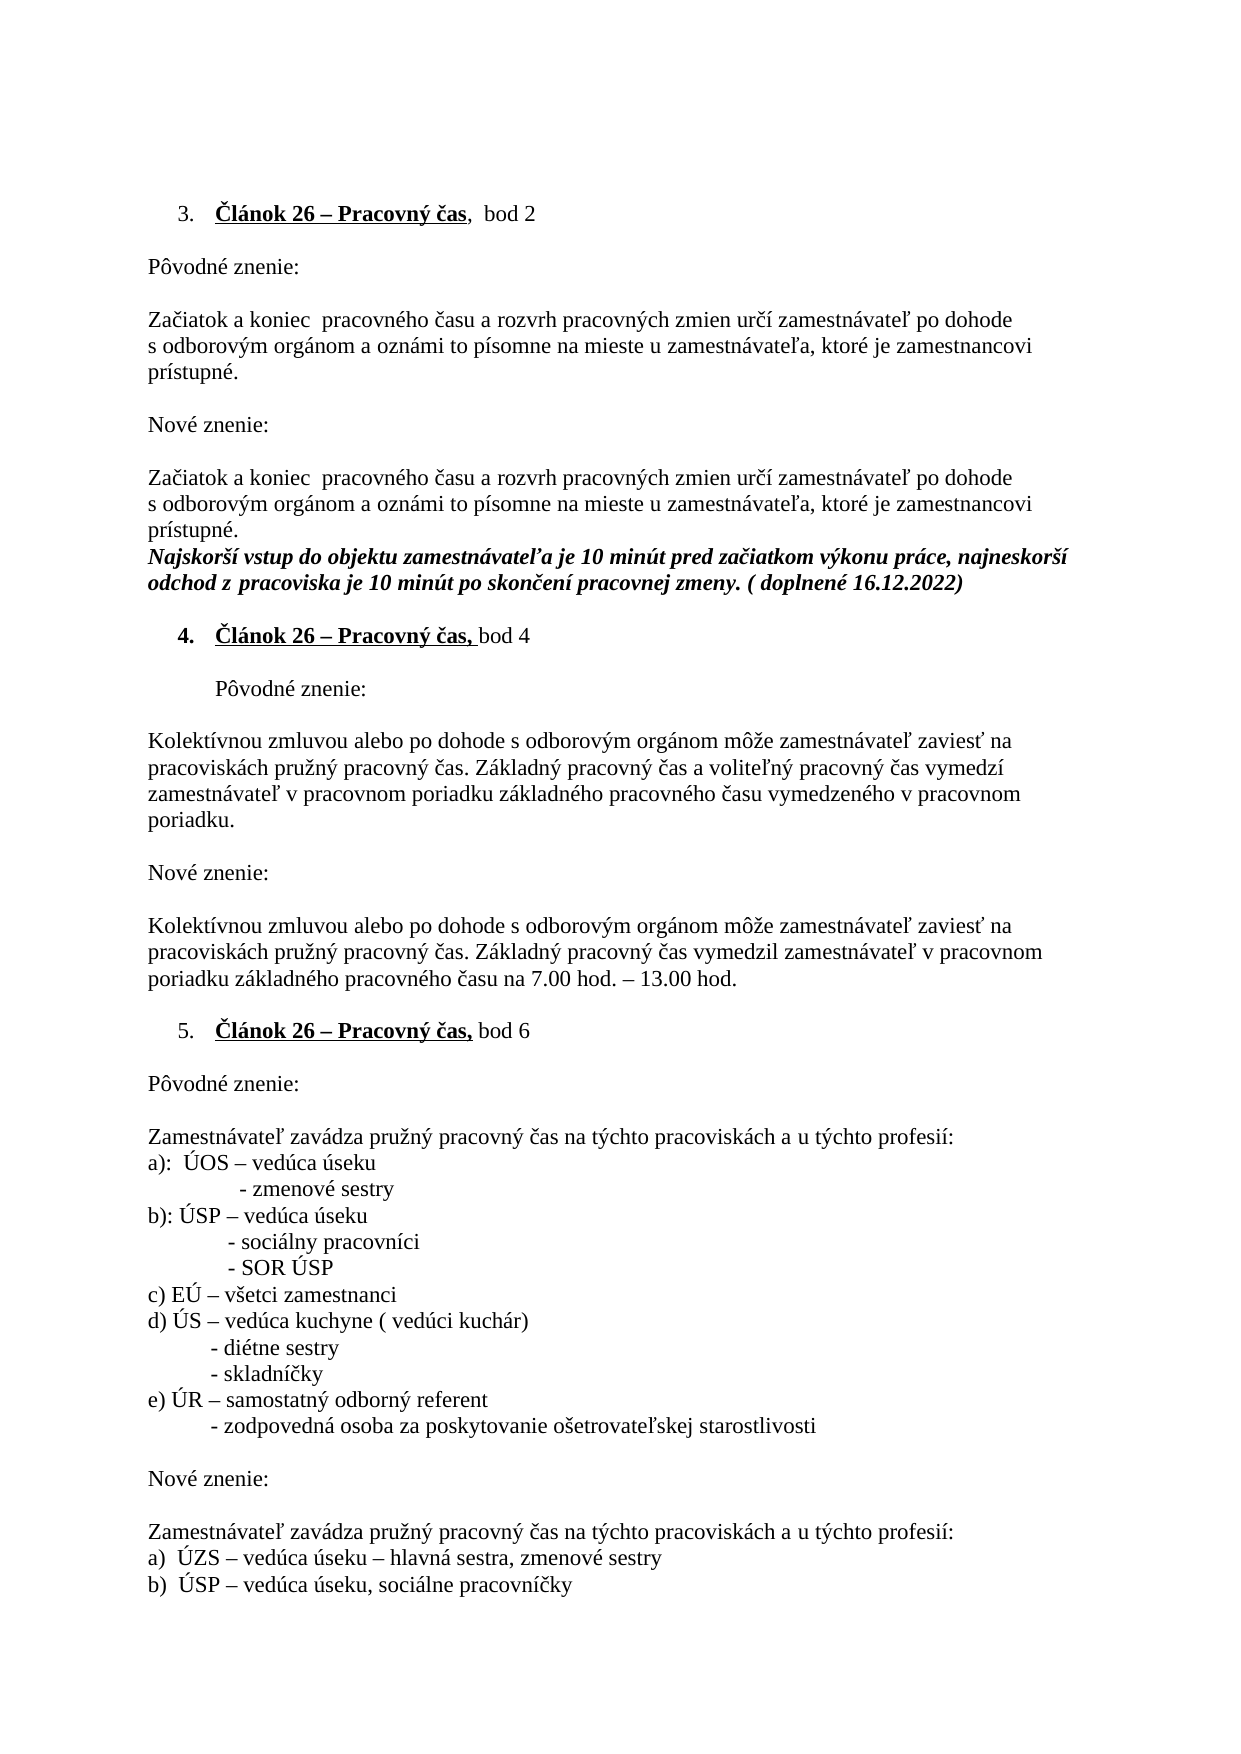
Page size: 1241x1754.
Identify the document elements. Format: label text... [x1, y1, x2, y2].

text Pôvodné znenie: [148, 253, 1093, 279]
text - skladníčky [148, 1360, 1093, 1386]
text Začiatok a koniec pracovného času a rozvrh pracovných zmien určí zamestnávateľ po dohode s odborovým orgánom a oznámi to písomne na mieste u zamestnávateľa, ktoré je zamestnancovi prístupné. [148, 306, 1093, 385]
text Začiatok a koniec pracovného času a rozvrh pracovných zmien určí zamestnávateľ po dohode s odborovým orgánom a oznámi to písomne na mieste u zamestnávateľa, ktoré je zamestnancovi prístupné. [148, 464, 1093, 543]
text - diétne sestry [148, 1333, 1093, 1360]
text Nové znenie: [148, 411, 1093, 437]
text Zamestnávateľ zavádza pružný pracovný čas na týchto pracoviskách a u týchto profesií: [148, 1123, 1093, 1149]
text Najskorší vstup do objektu zamestnávateľa je 10 minút pred začiatkom výkonu práce, najneskorší odchod z pracoviska je 10 minút po skončení pracovnej zmeny. ( doplnené 16.12.2022) [148, 543, 1093, 596]
text d) ÚS – vedúca kuchyne ( vedúci kuchár) [148, 1307, 1093, 1333]
text Nové znenie: [148, 1465, 1093, 1492]
text - sociálny pracovníci [148, 1228, 1093, 1254]
text e) ÚR – samostatný odborný referent [148, 1386, 1093, 1413]
text - zmenové sestry [148, 1175, 1093, 1202]
text b): ÚSP – vedúca úseku [148, 1202, 1093, 1228]
text Pôvodné znenie: [148, 1070, 1093, 1096]
text Nové znenie: [148, 859, 1093, 886]
text Zamestnávateľ zavádza pružný pracovný čas na týchto pracoviskách a u týchto profesií: [148, 1518, 1093, 1544]
list Článok 26 – Pracovný čas, bod 4 [177, 622, 1093, 648]
text b) ÚSP – vedúca úseku, sociálne pracovníčky [148, 1571, 1093, 1597]
text c) EÚ – všetci zamestnanci [148, 1281, 1093, 1307]
text Kolektívnou zmluvou alebo po dohode s odborovým orgánom môže zamestnávateľ zaviesť na pracoviskách pružný pracovný čas. Základný pracovný čas a voliteľný pracovný čas vymedzí zamestnávateľ v pracovnom poriadku základného pracovného času vymedzeného v pracovnom poriadku. [148, 727, 1093, 833]
text a) ÚZS – vedúca úseku – hlavná sestra, zmenové sestry [148, 1544, 1093, 1571]
text - SOR ÚSP [148, 1254, 1093, 1281]
text - zodpovedná osoba za poskytovanie ošetrovateľskej starostlivosti [148, 1413, 1093, 1439]
list Článok 26 – Pracovný čas, bod 2 [177, 200, 1093, 227]
list Článok 26 – Pracovný čas, bod 6 [177, 1017, 1093, 1044]
text Pôvodné znenie: [215, 675, 1093, 701]
text Kolektívnou zmluvou alebo po dohode s odborovým orgánom môže zamestnávateľ zaviesť na pracoviskách pružný pracovný čas. Základný pracovný čas vymedzil zamestnávateľ v pracovnom poriadku základného pracovného času na 7.00 hod. – 13.00 hod. [148, 912, 1093, 991]
text a): ÚOS – vedúca úseku [148, 1149, 1093, 1175]
